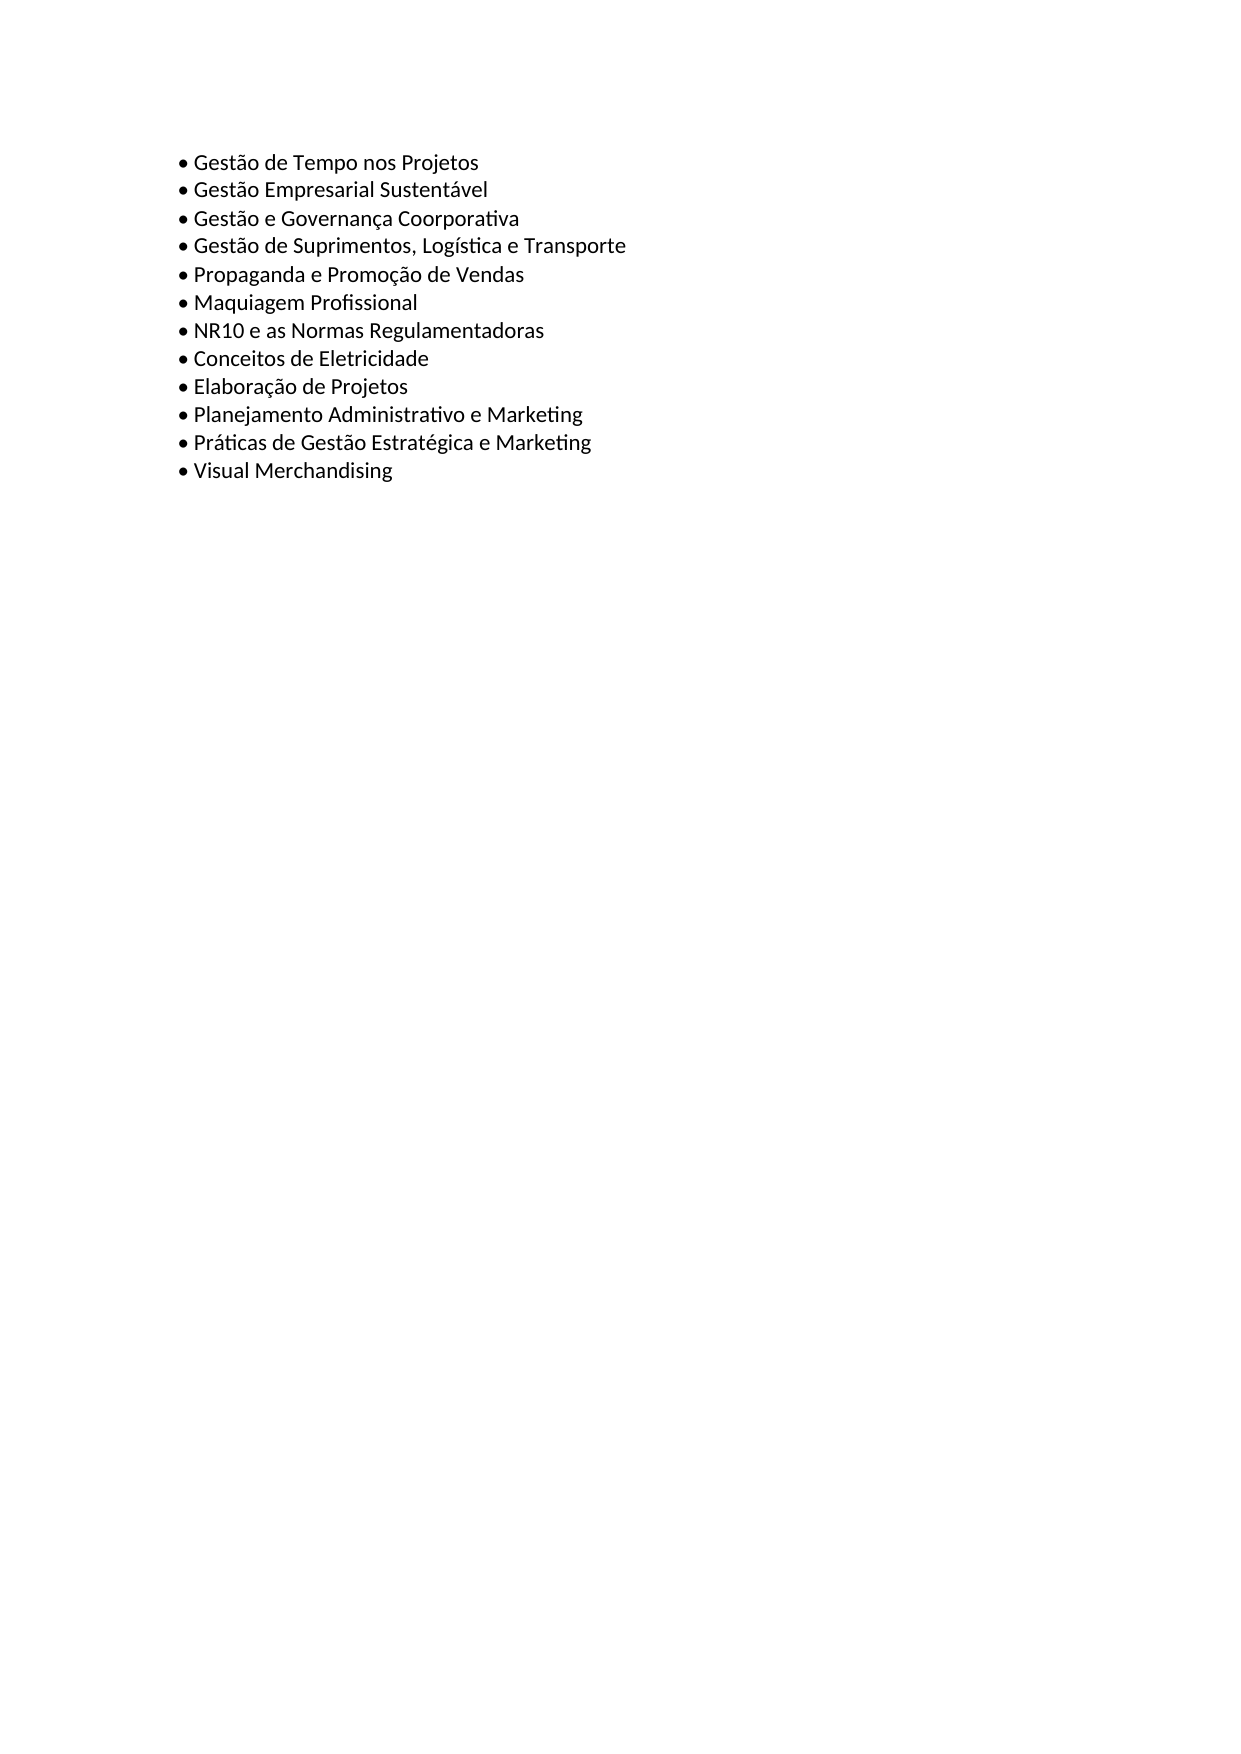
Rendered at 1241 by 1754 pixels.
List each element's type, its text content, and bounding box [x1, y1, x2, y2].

text • Maquiagem Profissional [177, 288, 1063, 316]
text • Práticas de Gestão Estratégica e Marketing [177, 428, 1063, 456]
text • Elaboração de Projetos [177, 372, 1063, 400]
text • Planejamento Administrativo e Marketing [177, 400, 1063, 428]
text • Gestão Empresarial Sustentável [177, 176, 1063, 204]
text • Gestão e Governança Coorporativa [177, 204, 1063, 232]
text • Gestão de Suprimentos, Logística e Transporte [177, 232, 1063, 260]
text • NR10 e as Normas Regulamentadoras [177, 316, 1063, 344]
text • Gestão de Tempo nos Projetos [177, 148, 1063, 176]
text • Visual Merchandising [177, 456, 1063, 484]
text • Conceitos de Eletricidade [177, 344, 1063, 372]
text • Propaganda e Promoção de Vendas [177, 260, 1063, 288]
